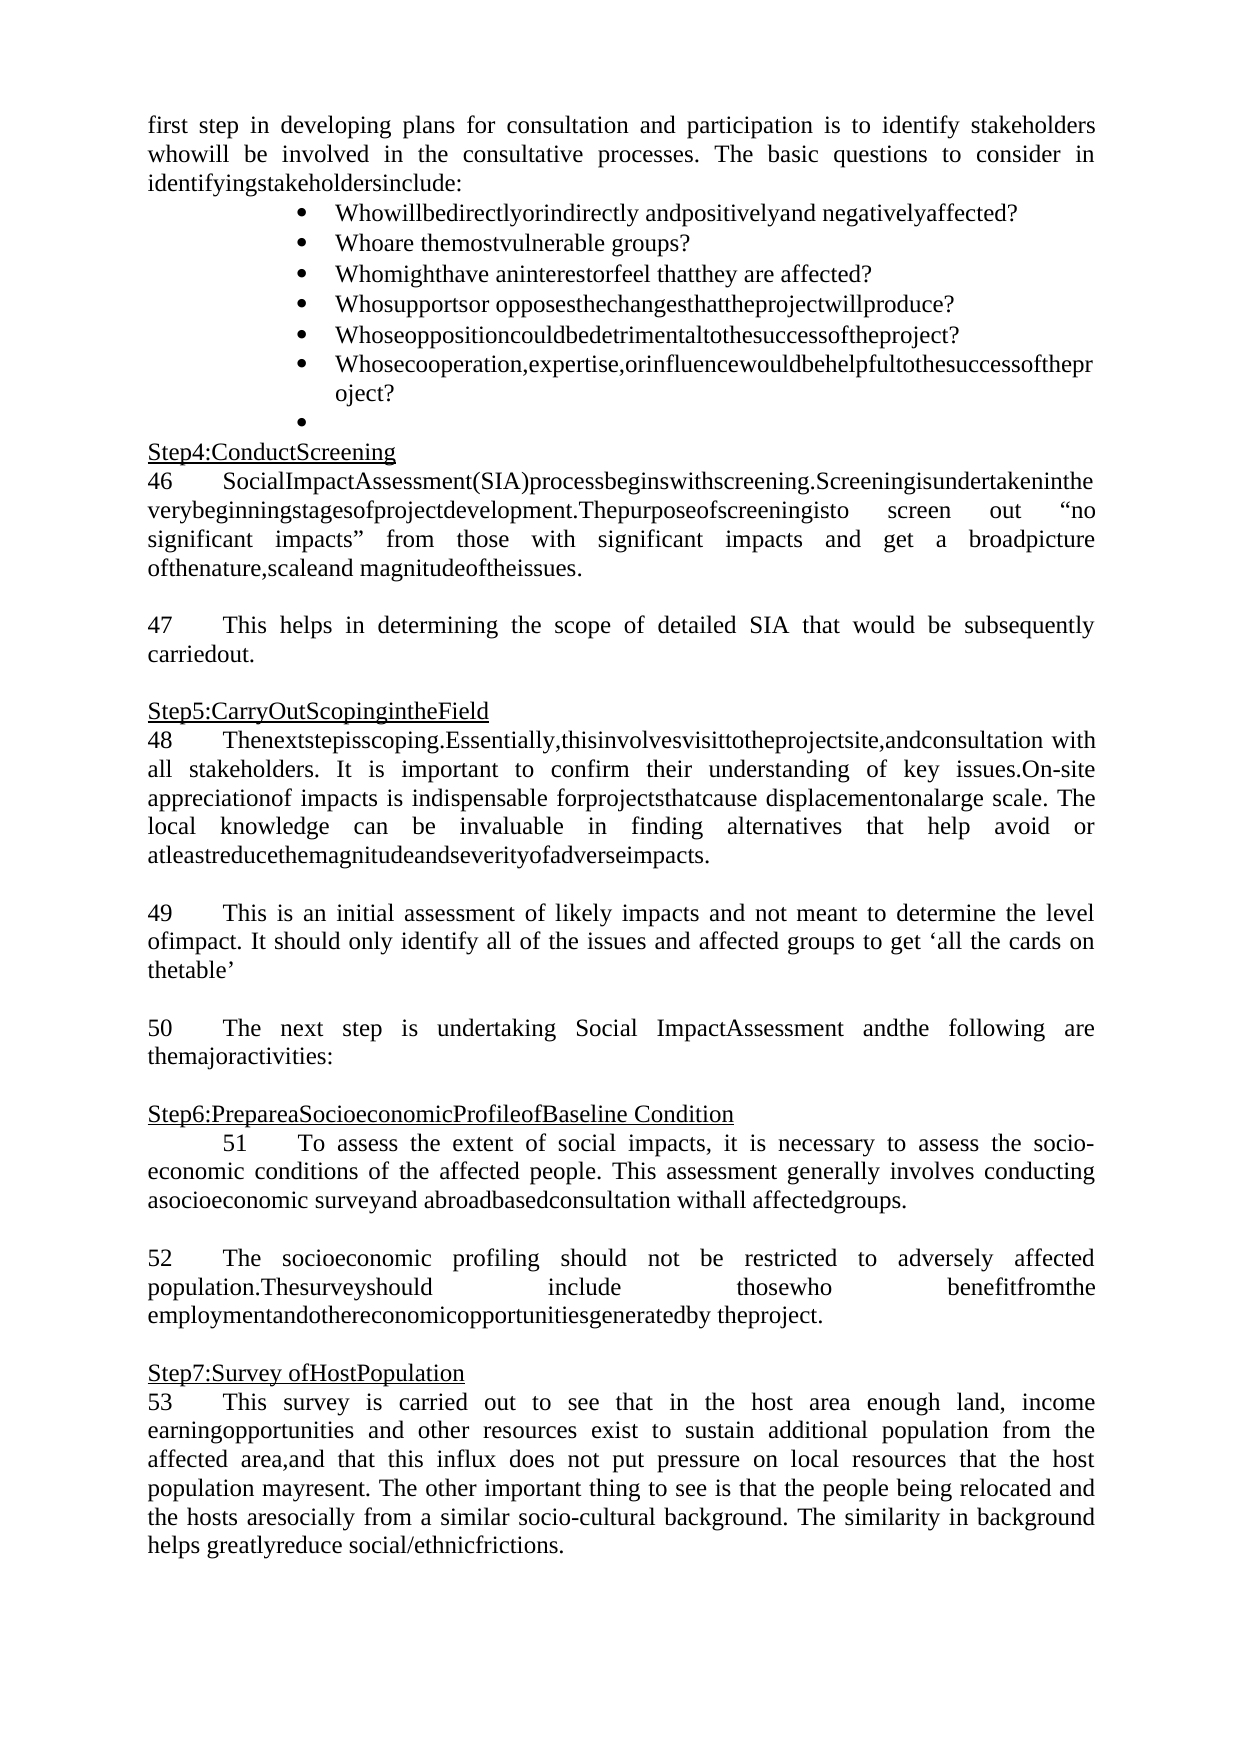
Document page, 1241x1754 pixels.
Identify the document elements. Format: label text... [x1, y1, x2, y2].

list The next step is undertaking Social ImpactAssessment andthe following are themajoractivities: [147, 1013, 1096, 1070]
text Step4:ConductScreening [147, 438, 1115, 466]
list Thenextstepisscoping.Essentially,thisinvolvesvisittotheprojectsite,andconsultation with all stakeholders. It is important to confirm their understanding of key issues.On-site appreciationof impacts is indispensable forprojectsthatcause displacementonalarge scale. The local knowledge can be invaluable in finding alternatives that help avoid or atleastreducethemagnitudeandseverityofadverseimpacts. [147, 725, 1096, 869]
text  [297, 407, 1115, 438]
text Step6:PrepareaSocioeconomicProfileofBaseline Condition [147, 1099, 1115, 1128]
list Whomighthave aninterestorfeel thatthey are affected? [297, 258, 1115, 288]
list This helps in determining the scope of detailed SIA that would be subsequently carriedout. [147, 610, 1096, 668]
text Step5:CarryOutScopingintheField [147, 696, 1115, 725]
list Whowillbedirectlyorindirectly andpositivelyand negativelyaffected? [297, 197, 1115, 227]
list Whosecooperation,expertise,orinfluencewouldbehelpfultothesuccessoftheproject? [297, 349, 1095, 407]
list Whoseoppositioncouldbedetrimentaltothesuccessoftheproject? [297, 319, 1115, 349]
list The socioeconomic profiling should not be restricted to adversely affected population.Thesurveyshould include thosewho benefitfromthe employmentandothereconomicopportunitiesgeneratedby theproject. [147, 1243, 1096, 1329]
list To assess the extent of social impacts, it is necessary to assess the socio-economic conditions of the affected people. This assessment generally involves conducting asocioeconomic surveyand abroadbasedconsultation withall affectedgroups. [147, 1128, 1096, 1214]
list This survey is carried out to see that in the host area enough land, income earningopportunities and other resources exist to sustain additional population from the affected area,and that this influx does not put pressure on local resources that the host population mayresent. The other important thing to see is that the people being relocated and the hosts aresocially from a similar socio-cultural background. The similarity in background helps greatlyreduce social/ethnicfrictions. [147, 1387, 1096, 1559]
list Whoare themostvulnerable groups? [297, 227, 1115, 258]
list Whosupportsor opposesthechangesthattheprojectwillproduce? [297, 288, 1115, 319]
list SocialImpactAssessment(SIA)processbeginswithscreening.Screeningisundertakenintheverybeginningstagesofprojectdevelopment.Thepurposeofscreeningisto screen out “no significant impacts” from those with significant impacts and get a broadpicture ofthenature,scaleand magnitudeoftheissues. [147, 466, 1096, 581]
text Step7:Survey ofHostPopulation [147, 1358, 1115, 1387]
list This is an initial assessment of likely impacts and not meant to determine the level ofimpact. It should only identify all of the issues and affected groups to get ‘all the cards on thetable’ [147, 898, 1096, 984]
text first step in developing plans for consultation and participation is to identify stakeholders whowill be involved in the consultative processes. The basic questions to consider in identifyingstakeholdersinclude: [147, 111, 1096, 197]
